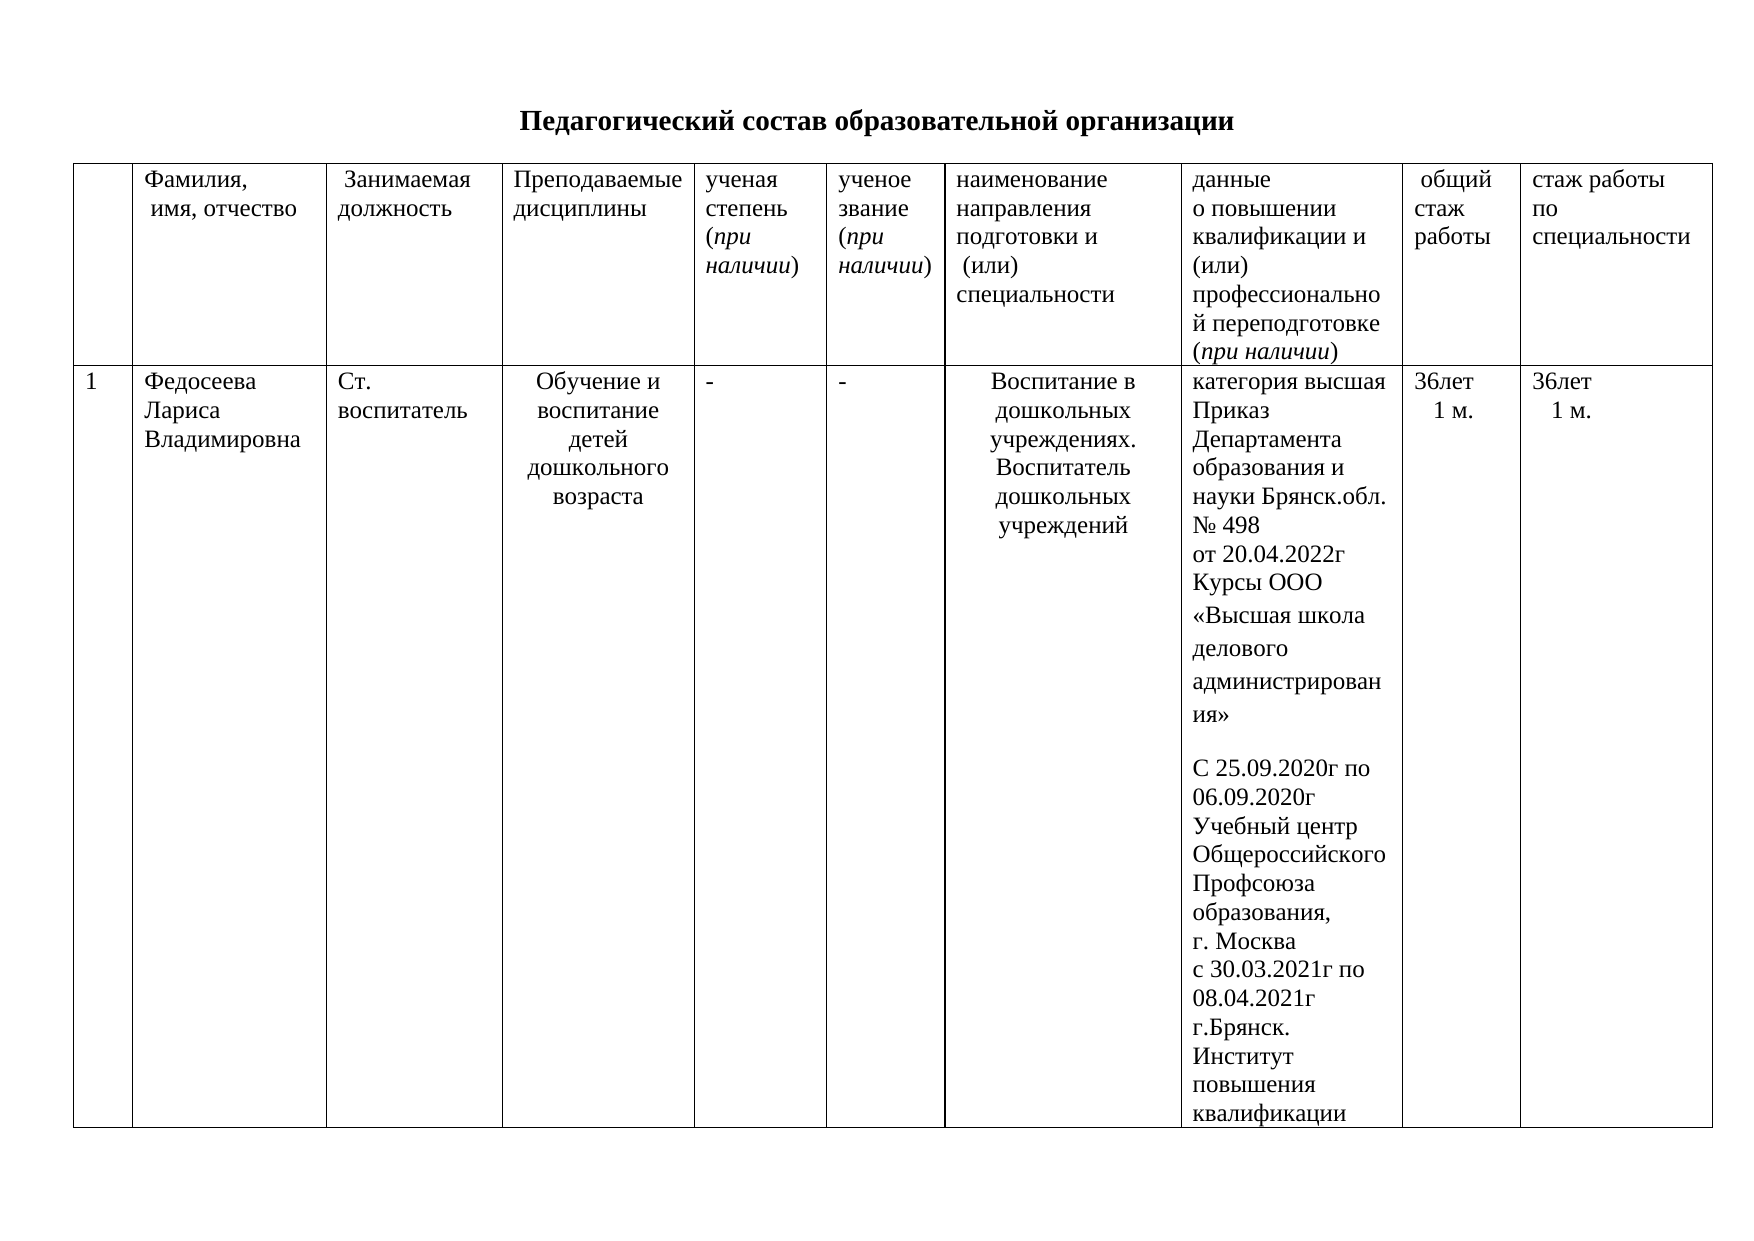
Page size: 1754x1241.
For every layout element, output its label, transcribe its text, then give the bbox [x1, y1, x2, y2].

table_header данные о повышении квалификации и (или) профессиональной переподготовке (при наличии) [1182, 164, 1402, 365]
table_header Преподаваемые дисциплины [503, 164, 694, 365]
table_header Фамилия, имя, отчество [133, 164, 326, 365]
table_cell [946, 366, 1181, 1127]
table_header общий стаж работы [1403, 164, 1520, 365]
table_cell - [695, 366, 826, 1127]
table_header наименование направления подготовки и (или) специальности [946, 164, 1181, 365]
table_header Занимаемая должность [327, 164, 502, 365]
table_cell 1 [74, 366, 132, 1127]
table_header стаж работы по специальности [1521, 164, 1712, 365]
table_cell 36лет . [1403, 366, 1520, 1127]
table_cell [133, 366, 326, 1127]
table_cell 36лет . [1521, 366, 1712, 1127]
text Педагогический состав образовательной организации [118, 103, 1636, 137]
table_header ученое звание (при наличии) [827, 164, 944, 365]
table_cell - [827, 366, 944, 1127]
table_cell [1182, 366, 1402, 1127]
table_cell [503, 366, 694, 1127]
table_cell Ст. воспитатель [327, 366, 502, 1127]
table_header [74, 164, 132, 365]
table_header ученая степень (при наличии) [695, 164, 826, 365]
